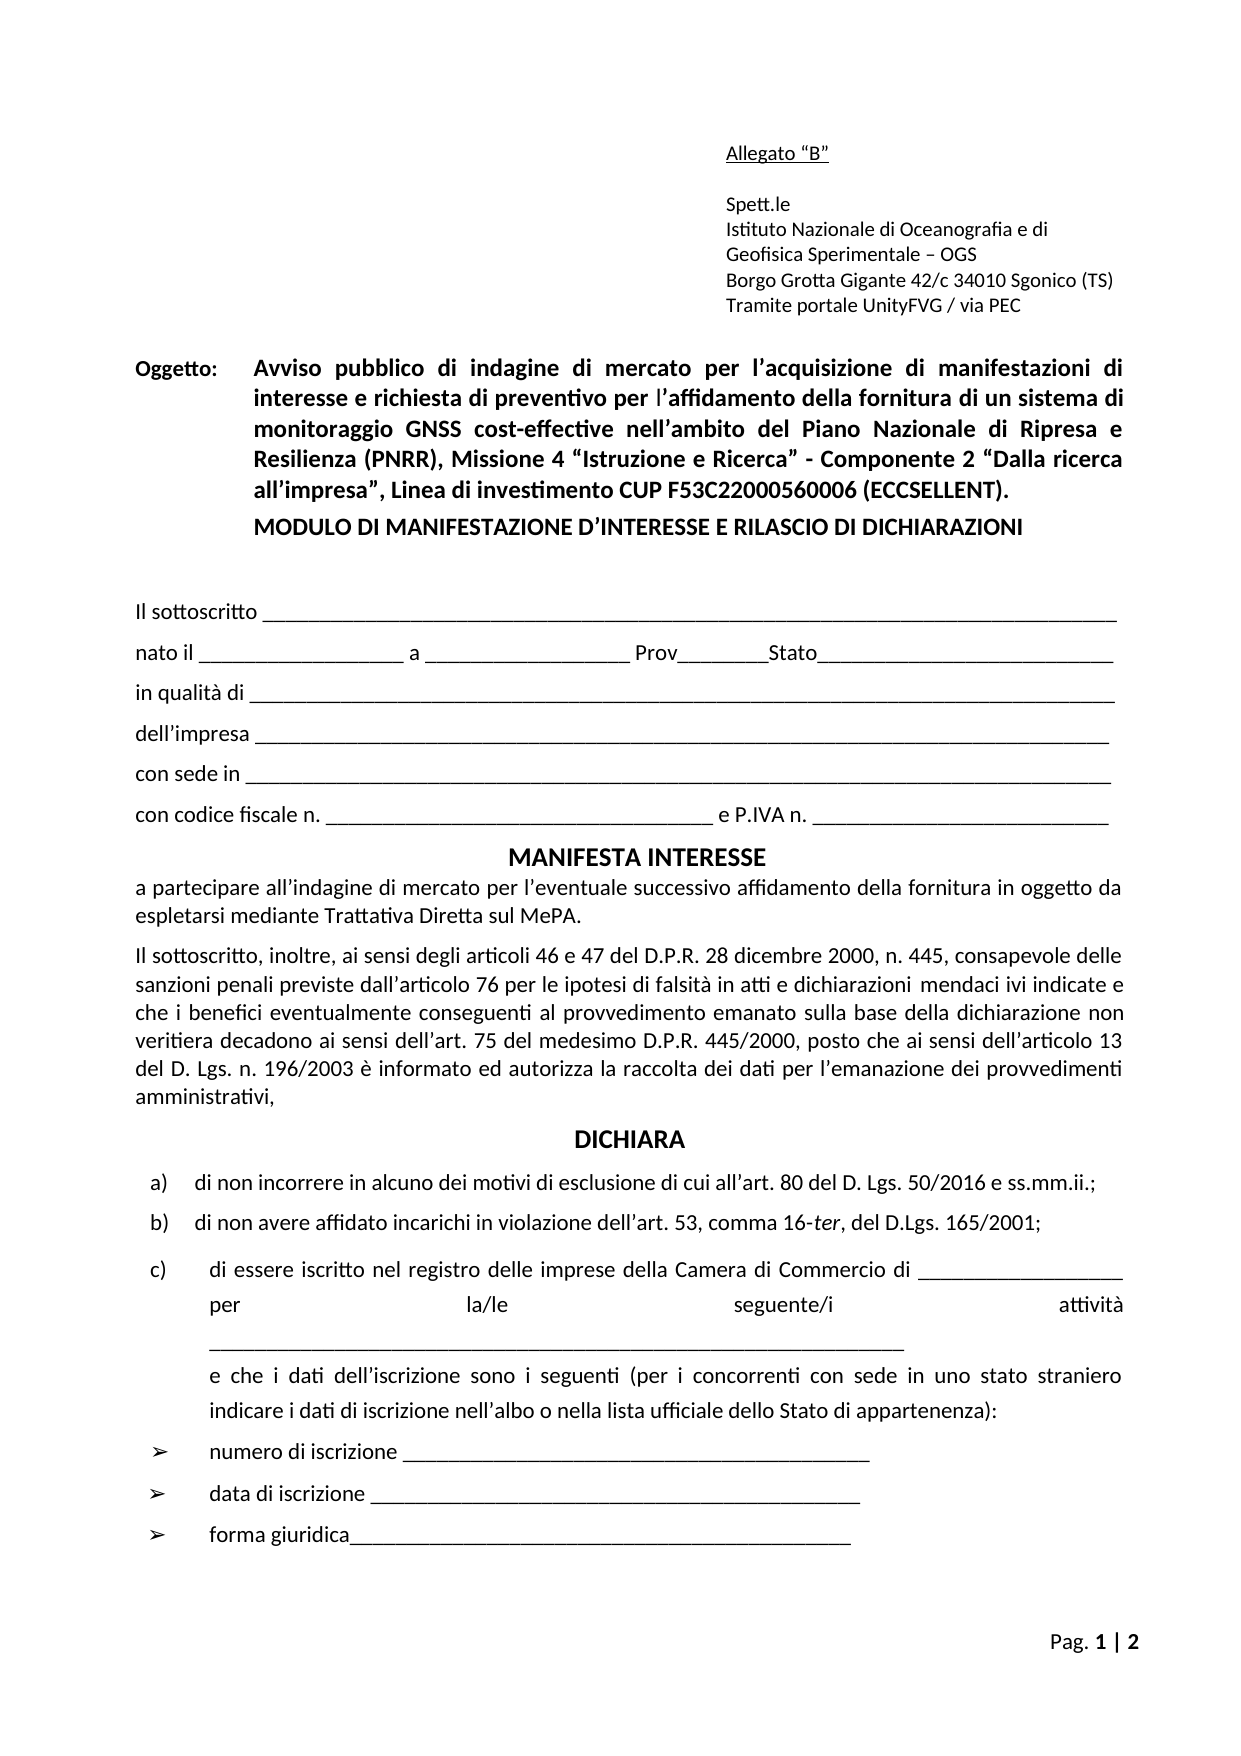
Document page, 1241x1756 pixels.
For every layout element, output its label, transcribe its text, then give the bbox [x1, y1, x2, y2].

text dell’impresa ___________________________________________________________________________ [135, 719, 1139, 747]
text con codice fiscale n. __________________________________ e P.IVA n. __________________________ [135, 800, 1139, 828]
text Il sottoscritto ___________________________________________________________________________ [135, 597, 1139, 625]
text Spett.le [726, 191, 1198, 217]
text Borgo Grotta Gigante 42/c 34010 Sgonico (TS) [726, 267, 1124, 292]
text a partecipare all’indagine di mercato per l’eventuale successivo affidamento della fornitura in oggetto da espletarsi mediante Trattativa Diretta sul MePA. [135, 873, 1124, 929]
subtitle MANIFESTA INTERESSE [135, 841, 1139, 873]
list di non incorrere in alcuno dei motivi di esclusione di cui all’art. 80 del D. Lgs. 50/2016 e ss.mm.ii.; [150, 1168, 1124, 1196]
text Il sottoscritto, inoltre, ai sensi degli articoli 46 e 47 del D.P.R. 28 dicembre 2000, n. 445, consapevole delle sanzioni penali previste dall’articolo 76 per le ipotesi di falsità in atti e dichiarazioni mendaci ivi indicate e che i benefici eventualmente conseguenti al provvedimento emanato sulla base della dichiarazione non veritiera decadono ai sensi dell’art. 75 del medesimo D.P.R. 445/2000, posto che ai sensi dell’articolo 13 del D. Lgs. n. 196/2003 è informato ed autorizza la raccolta dei dati per l’emanazione dei provvedimenti amministrativi, [135, 942, 1124, 1110]
subtitle MODULO DI MANIFESTAZIONE D’INTERESSE E RILASCIO DI DICHIARAZIONI [135, 511, 1124, 541]
text e che i dati dell’iscrizione sono i seguenti (per i concorrenti con sede in uno stato straniero indicare i dati di iscrizione nell’albo o nella lista ufficiale dello Stato di appartenenza): [209, 1355, 1124, 1426]
text in qualità di ____________________________________________________________________________ [135, 678, 1139, 706]
subtitle Oggetto: Avviso pubblico di indagine di mercato per l’acquisizione di manifestazioni di interesse e richiesta di preventivo per l’affidamento della fornitura di un sistema di monitoraggio GNSS cost-effective nell’ambito del Piano Nazionale di Ripresa e Resilienza (PNRR), Missione 4 “Istruzione e Ricerca” - Componente 2 “Dalla ricerca all’impresa”, Linea di investimento CUP F53C22000560006 (ECCSELLENT). [135, 352, 1124, 505]
text Allegato “B” [726, 140, 1198, 166]
text Istituto Nazionale di Oceanografia e di Geofisica Sperimentale – OGS [726, 217, 1082, 267]
list numero di iscrizione _________________________________________ [150, 1426, 1139, 1468]
list di essere iscritto nel registro delle imprese della Camera di Commercio di __________________ per la/le seguente/i attività _____________________________________________________________ [150, 1249, 1124, 1355]
text con sede in ____________________________________________________________________________ [135, 759, 1139, 787]
subtitle DICHIARA [135, 1122, 1124, 1155]
list data di iscrizione ___________________________________________ [147, 1468, 1139, 1509]
list forma giuridica____________________________________________ [147, 1509, 1124, 1551]
text nato il __________________ a __________________ Prov________Stato__________________________ [135, 638, 1139, 666]
text Tramite portale UnityFVG / via PEC [726, 293, 1124, 318]
list di non avere affidato incarichi in violazione dell’art. 53, comma 16-ter, del D.Lgs. 165/2001; [150, 1208, 1124, 1236]
